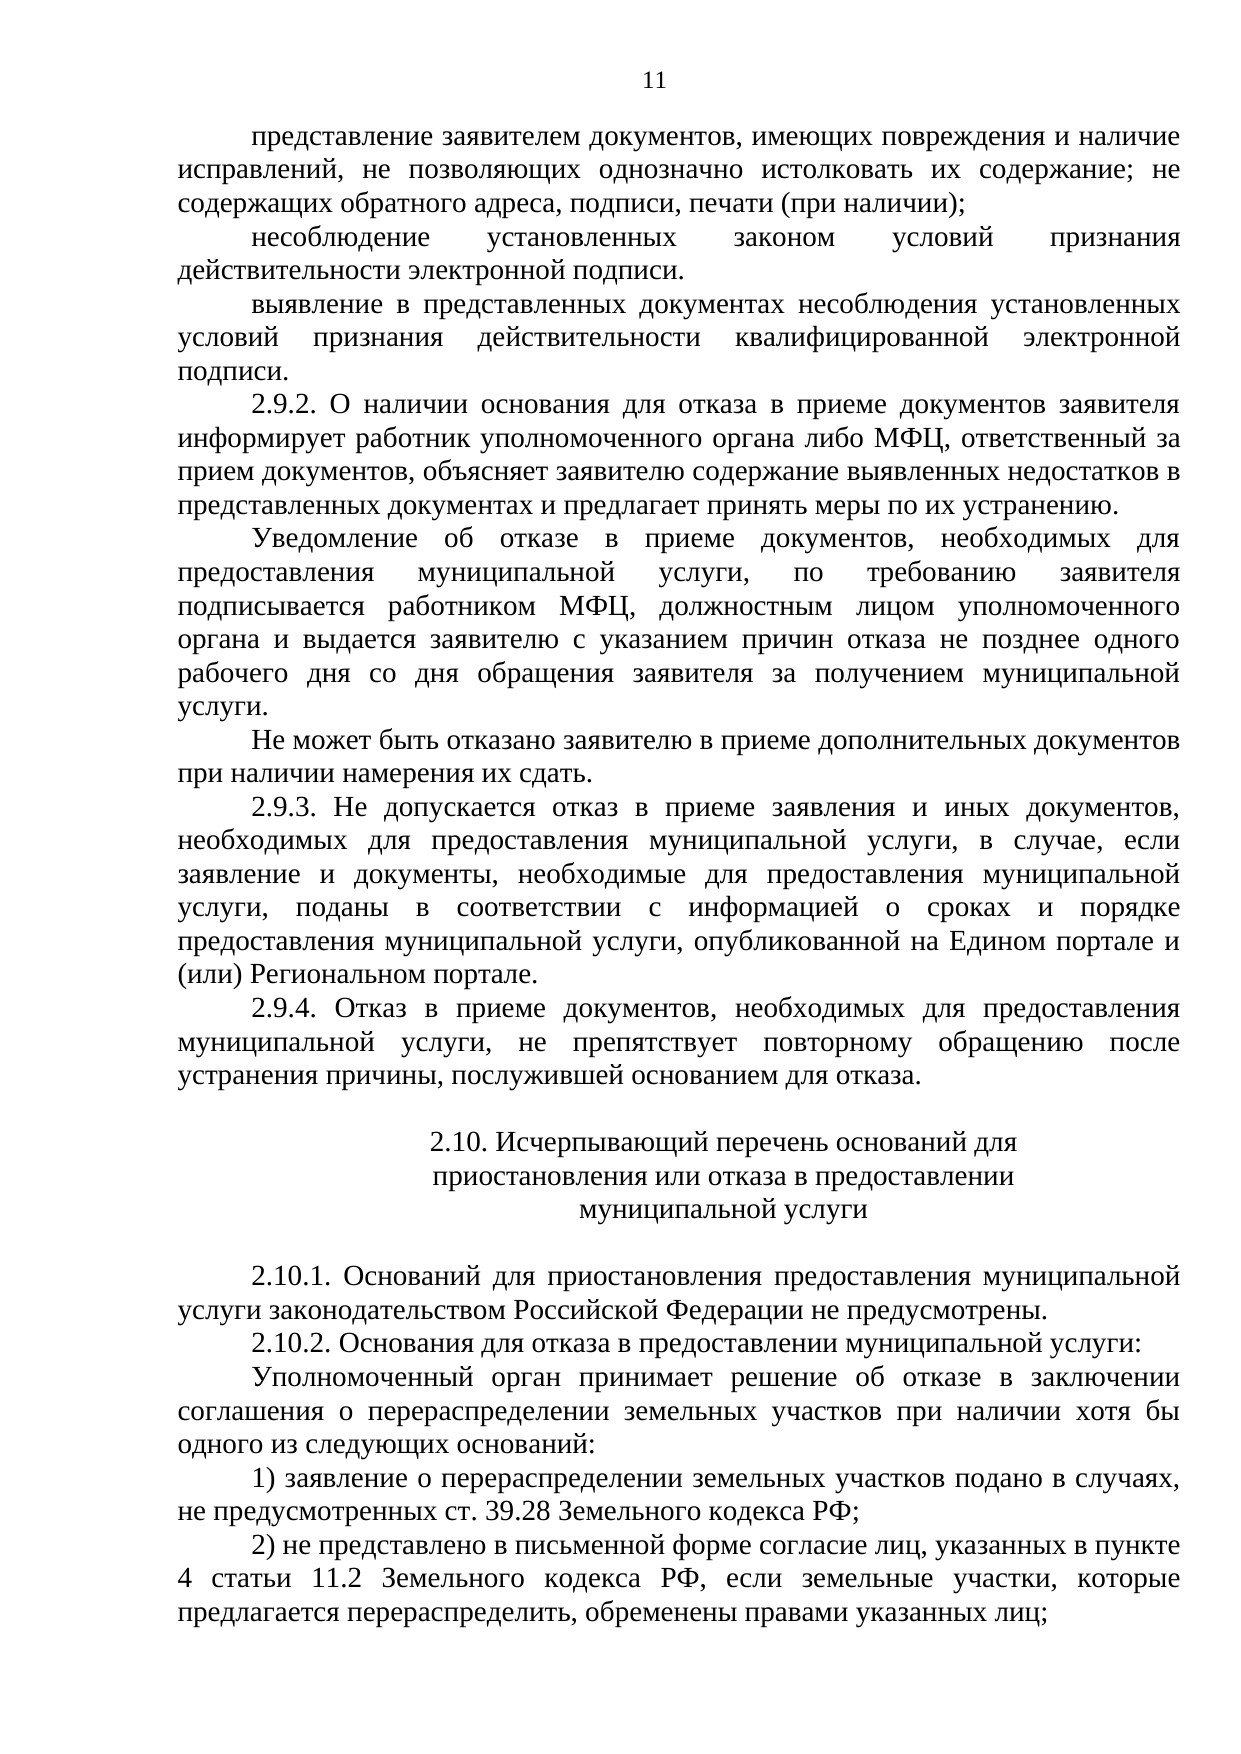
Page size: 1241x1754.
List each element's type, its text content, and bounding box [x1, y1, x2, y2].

text представление заявителем документов, имеющих повреждения и наличие исправлений, не позволяющих однозначно истолковать их содержание; не содержащих обратного адреса, подписи, печати (при наличии); [177, 118, 1181, 219]
text выявление в представленных документах несоблюдения установленных условий признания действительности квалифицированной электронной подписи. [177, 286, 1181, 386]
text 2.9.4. Отказ в приеме документов, необходимых для предоставления муниципальной услуги, не препятствует повторному обращению после устранения причины, послужившей основанием для отказа. [177, 990, 1181, 1091]
text 2) не представлено в письменной форме согласие лиц, указанных в пункте 4 статьи 11.2 Земельного кодекса РФ, если земельные участки, которые предлагается перераспределить, обременены правами указанных лиц; [177, 1527, 1181, 1627]
text муниципальной услуги [177, 1191, 1181, 1225]
text 1) заявление о перераспределении земельных участков подано в случаях, не предусмотренных ст. 39.28 Земельного кодекса РФ; [177, 1460, 1181, 1527]
text приостановления или отказа в предоставлении [177, 1158, 1181, 1191]
text 2.9.2. О наличии основания для отказа в приеме документов заявителя информирует работник уполномоченного органа либо МФЦ, ответственный за прием документов, объясняет заявителю содержание выявленных недостатков в представленных документах и предлагает принять меры по их устранению. [177, 386, 1181, 521]
text 2.10.2. Основания для отказа в предоставлении муниципальной услуги: [177, 1326, 1181, 1359]
text 2.10. Исчерпывающий перечень оснований для [177, 1124, 1181, 1158]
text несоблюдение установленных законом условий признания действительности электронной подписи. [177, 219, 1181, 286]
text 2.9.3. Не допускается отказ в приеме заявления и иных документов, необходимых для предоставления муниципальной услуги, в случае, если заявление и документы, необходимые для предоставления муниципальной услуги, поданы в соответствии с информацией о сроках и порядке предоставления муниципальной услуги, опубликованной на Едином портале и (или) Региональном портале. [177, 789, 1181, 990]
text 2.10.1. Оснований для приостановления предоставления муниципальной услуги законодательством Российской Федерации не предусмотрены. [177, 1258, 1181, 1326]
text Уведомление об отказе в приеме документов, необходимых для предоставления муниципальной услуги, по требованию заявителя подписывается работником МФЦ, должностным лицом уполномоченного органа и выдается заявителю с указанием причин отказа не позднее одного рабочего дня со дня обращения заявителя за получением муниципальной услуги. [177, 521, 1181, 722]
text Уполномоченный орган принимает решение об отказе в заключении соглашения о перераспределении земельных участков при наличии хотя бы одного из следующих оснований: [177, 1359, 1181, 1460]
text Не может быть отказано заявителю в приеме дополнительных документов при наличии намерения их сдать. [177, 722, 1181, 789]
